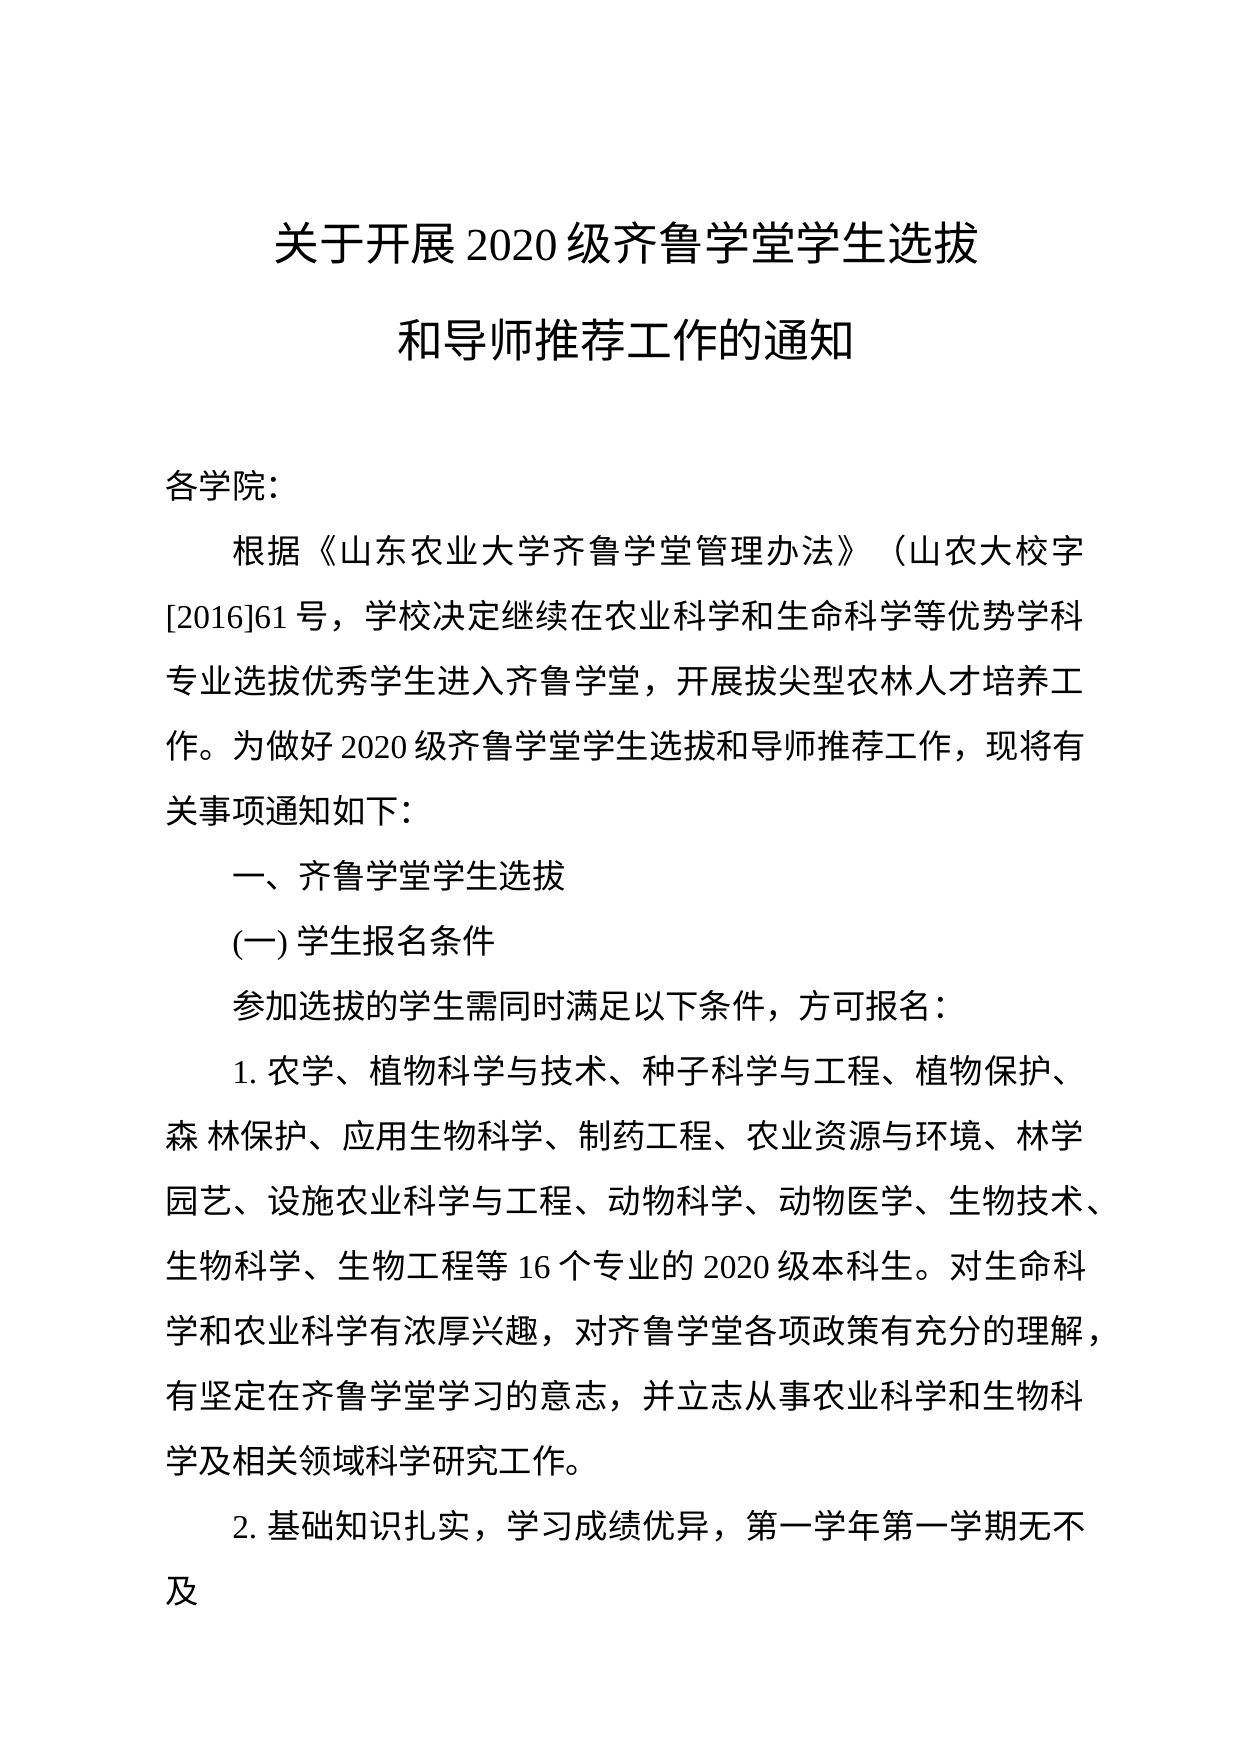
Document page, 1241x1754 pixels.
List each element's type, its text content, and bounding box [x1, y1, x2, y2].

text 关于开展2020级齐鲁学堂学生选拔 [165, 191, 1087, 289]
text 参加选拔的学生需同时满足以下条件，方可报名： [165, 971, 1087, 1036]
text 1. 农学、植物科学与技术、种子科学与工程、植物保护、森 林保护、应用生物科学、制药工程、农业资源与环境、林学、园艺、设施农业科学与工程、动物科学、动物医学、生物技术、生物科学、生物工程等16个专业的2020级本科生。对生命科学和农业科学有浓厚兴趣，对齐鲁学堂各项政策有充分的理解，有坚定在齐鲁学堂学习的意志，并立志从事农业科学和生物科学及相关领域科学研究工作。 [165, 1036, 1087, 1491]
text 根据《山东农业大学齐鲁学堂管理办法》（山农大校字 [2016]61号，学校决定继续在农业科学和生命科学等优势学科专业选拔优秀学生进入齐鲁学堂，开展拔尖型农林人才培养工作。为做好2020级齐鲁学堂学生选拔和导师推荐工作，现将有关事项通知如下： [165, 516, 1087, 841]
text (一) 学生报名条件 [165, 906, 1087, 971]
text 2. 基础知识扎实，学习成绩优异，第一学年第一学期无不及 [165, 1491, 1087, 1621]
text 一、齐鲁学堂学生选拔 [165, 841, 1087, 906]
text 各学院： [165, 451, 1087, 516]
text 和导师推荐工作的通知 [165, 289, 1087, 386]
